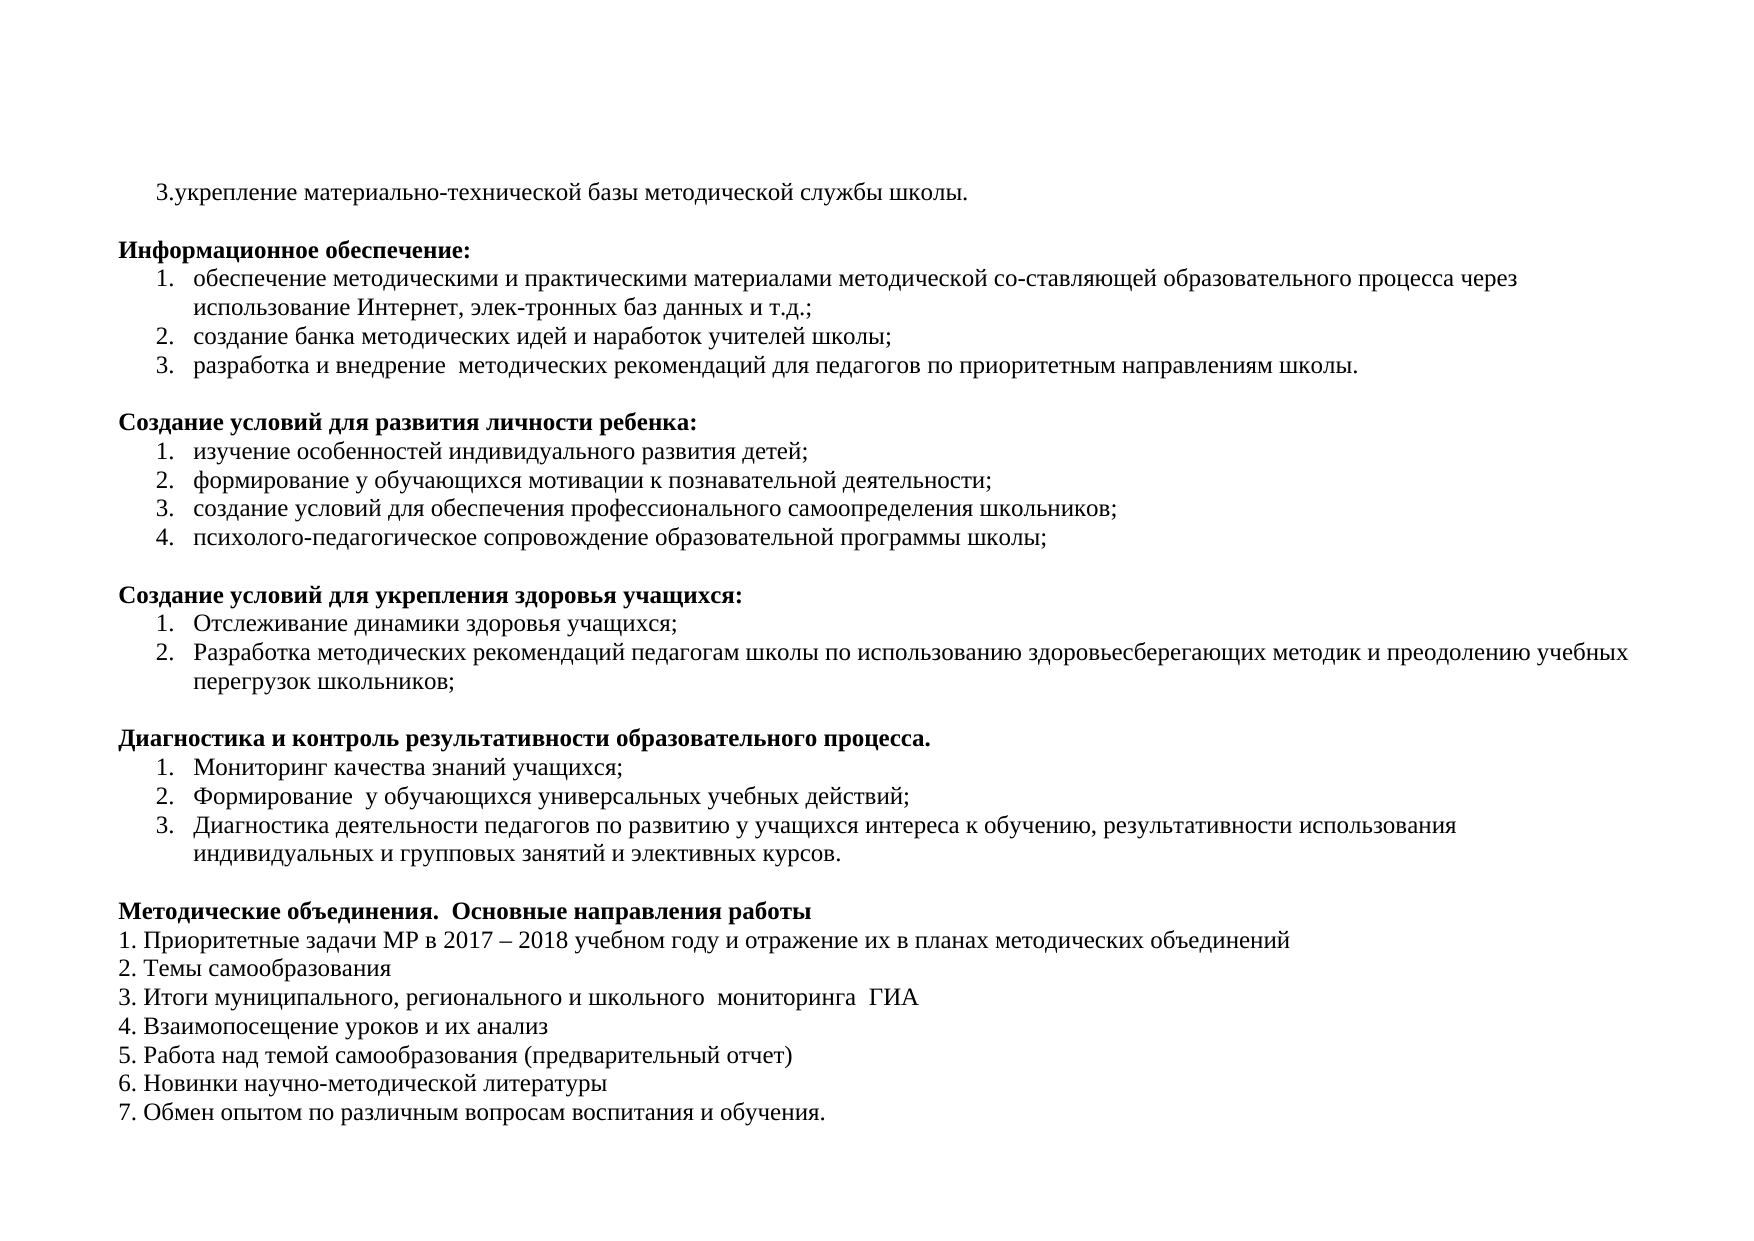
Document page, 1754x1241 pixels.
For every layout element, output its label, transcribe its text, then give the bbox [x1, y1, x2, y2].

list разработка и внедрение методических рекомендаций для педагогов по приоритетным направлениям школы. [156, 350, 1636, 378]
text 1. Приоритетные задачи МР в 2017 – 2018 учебном году и отражение их в планах методических объединений [118, 925, 1636, 953]
text 3. Итоги муниципального, регионального и школьного мониторинга ГИА [118, 982, 1636, 1011]
text 2. Темы самообразования [118, 953, 1636, 982]
text Информационное обеспечение: [118, 235, 1636, 263]
text 3.укрепление материально-технической базы методической службы школы. [156, 177, 1636, 206]
text 5. Работа над темой самообразования (предварительный отчет) [118, 1040, 1636, 1068]
text Методические объединения. Основные направления работы [118, 896, 1636, 925]
list Разработка методических рекомендаций педагогам школы по использованию здоровьесберегающих методик и преодолению учебных перегрузок школьников; [156, 637, 1636, 695]
list формирование у обучающихся мотивации к познавательной деятельности; [156, 465, 1636, 493]
list изучение особенностей индивидуального развития детей; [156, 436, 1636, 465]
text 7. Обмен опытом по различным вопросам воспитания и обучения. [118, 1097, 1636, 1126]
text Создание условий для укрепления здоровья учащихся: [118, 580, 1636, 608]
text Создание условий для развития личности ребенка: [118, 407, 1636, 436]
list Отслеживание динамики здоровья учащихся; [156, 608, 1636, 637]
text Диагностика и контроль результативности образовательного процесса. [118, 723, 1636, 752]
list Мониторинг качества знаний учащихся; [156, 752, 1636, 781]
list психолого-педагогическое сопровождение образовательной программы школы; [156, 522, 1636, 551]
text 6. Новинки научно-методической литературы [118, 1068, 1636, 1097]
list обеспечение методическими и практическими материалами методической со-ставляющей образовательного процесса через использование Интернет, элек-тронных баз данных и т.д.; [156, 263, 1636, 321]
list Формирование у обучающихся универсальных учебных действий; [156, 781, 1636, 810]
text 4. Взаимопосещение уроков и их анализ [118, 1011, 1636, 1040]
list Диагностика деятельности педагогов по развитию у учащихся интереса к обучению, результативности использования индивидуальных и групповых занятий и элективных курсов. [156, 810, 1636, 867]
list создание банка методических идей и наработок учителей школы; [156, 321, 1636, 350]
list создание условий для обеспечения профессионального самоопределения школьников; [156, 493, 1636, 522]
